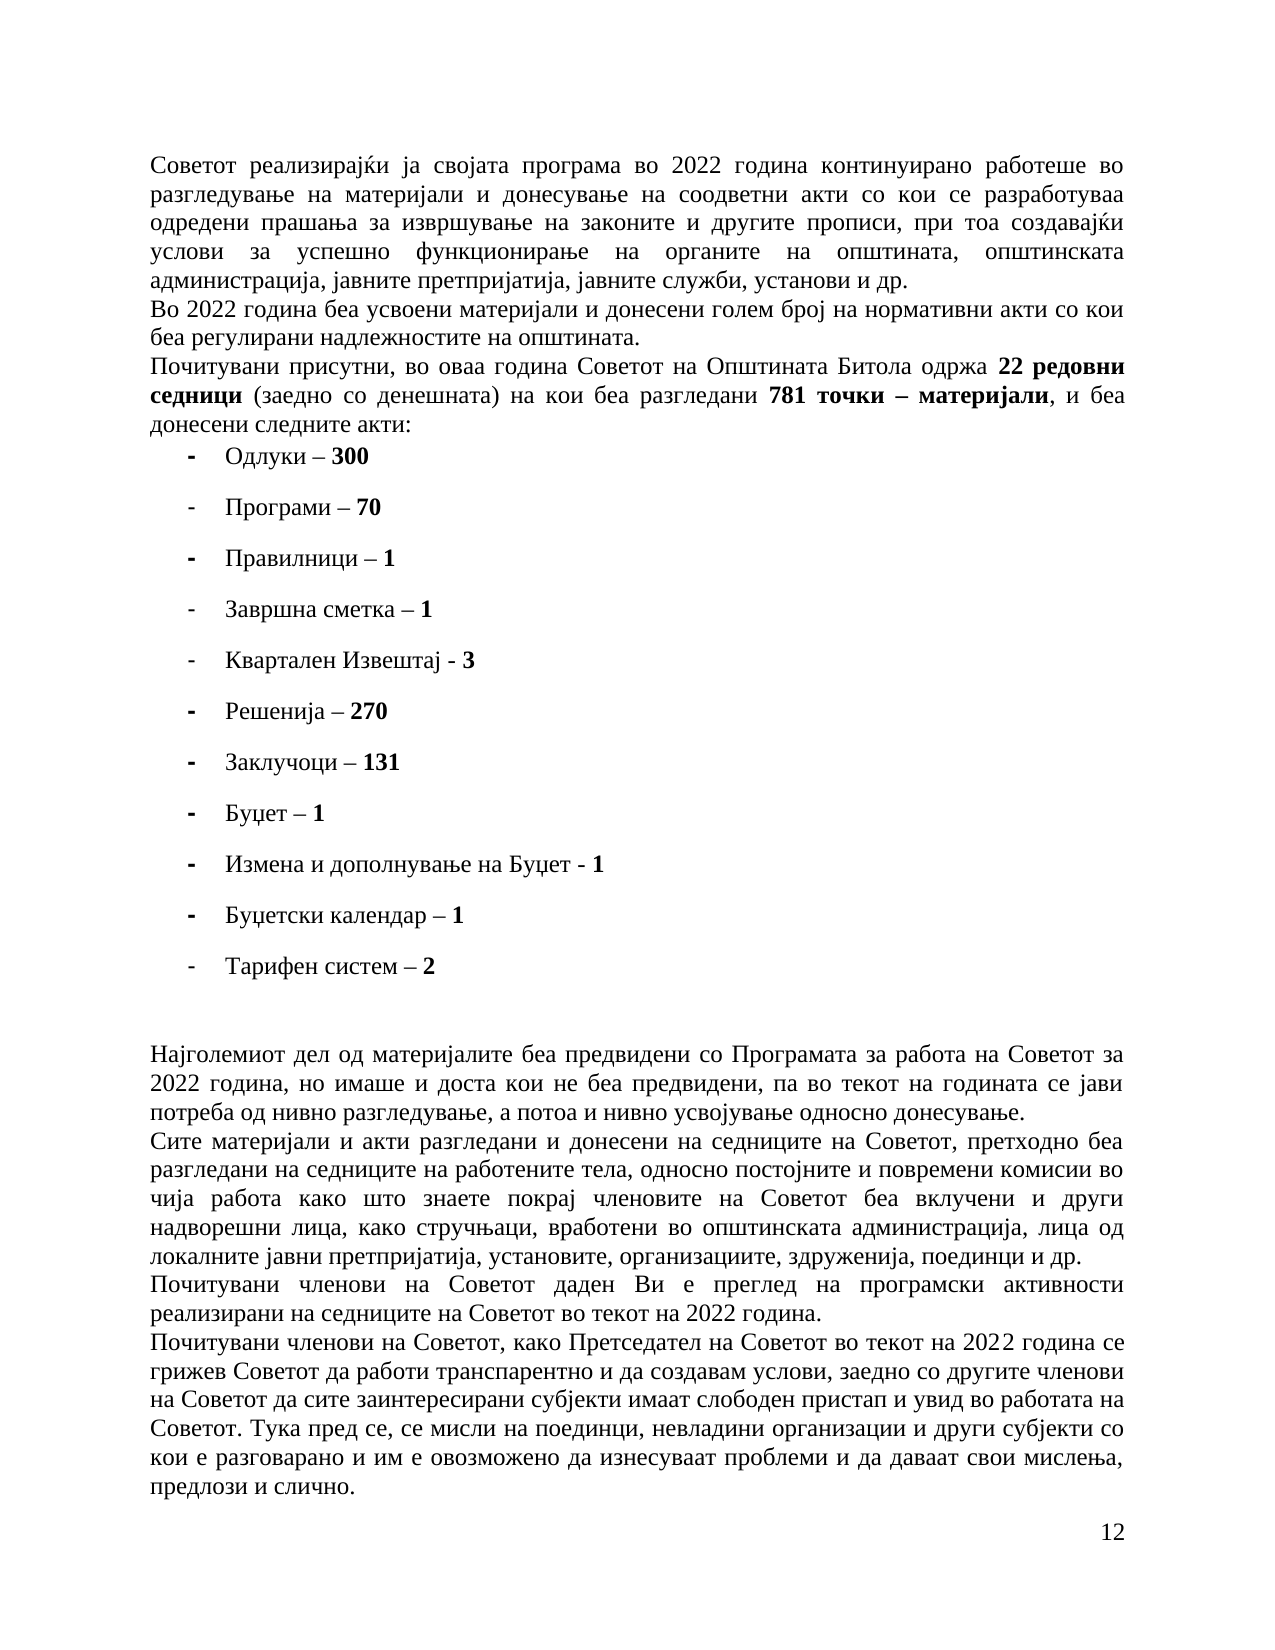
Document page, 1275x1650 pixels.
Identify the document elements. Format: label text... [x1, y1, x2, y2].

list Решенија – 270 [187, 693, 1125, 727]
list Буџетски календар – 1 [187, 897, 1125, 931]
list Заклучоци – 131 [187, 744, 1125, 778]
list Завршна сметка – 1 [187, 591, 1125, 625]
text Советот реализирајќи ја својата програма во 2022 година континуирано работеше во разгледување на материјали и донесување на соодветни акти со кои се разработуваа одредени прашања за извршување на законите и другите прописи, при тоа создавајќи услови за успешно функционирање на органите на општината, општинската администрација, јавните претпријатија, јавните служби, установи и др. [150, 150, 1125, 294]
list Квартален Извештај - 3 [187, 642, 1125, 676]
text Сите материјали и акти разгледани и донесени на седниците на Советот, претходно беа разгледани на седниците на работените тела, односно постојните и повремени комисии во чија работа како што знаете покрај членовите на Советот беа вклучени и други надворешни лица, како стручњаци, вработени во општинската администрација, лица од локалните јавни претпријатија, установите, организациите, здруженија, поединци и др. [150, 1126, 1125, 1269]
list Одлуки – 300 [187, 437, 1125, 472]
list Програми – 70 [187, 488, 1125, 523]
text Почитувани членови на Советот, како Претседател на Советот во текот на 2022 година се грижев Советот да работи транспарентно и да создавам услови, заедно со другите членови на Советот да сите заинтересирани субјекти имаат слободен пристап и увид во работата на Советот. Тука пред се, се мисли на поединци, невладини организации и други субјекти со кои е разговарано и им е овозможено да изнесуваат проблеми и да даваат свои мислења, предлози и слично. [150, 1327, 1125, 1499]
text Почитувани членови на Советот даден Ви е преглед на програмски активности реализирани на седниците на Советот во текот на 2022 година. [150, 1269, 1125, 1327]
list Правилници – 1 [187, 539, 1125, 574]
list Буџет – 1 [187, 795, 1125, 829]
list Tарифен систем – 2 [187, 948, 1125, 982]
text Најголемиот дел од материјалите беа предвидени со Програмата за работа на Советот за 2022 година, но имаше и доста кои не беа предвидени, па во текот на годината се јави потреба од нивно разгледување, а потоа и нивно усвојување односно донесување. [150, 1039, 1125, 1126]
text Почитувани присутни, во оваа година Советот на Општината Битола одржа 22 редовни седници (заедно со денешната) на кои беа разгледани 781 точки – материјали, и беа донесени следните акти: [150, 351, 1125, 437]
list Измена и дополнување на Буџет - 1 [187, 846, 1125, 880]
text Во 2022 година беа усвоени материјали и донесени голем број на нормативни акти со кои беа регулирани надлежностите на општината. [150, 294, 1125, 351]
